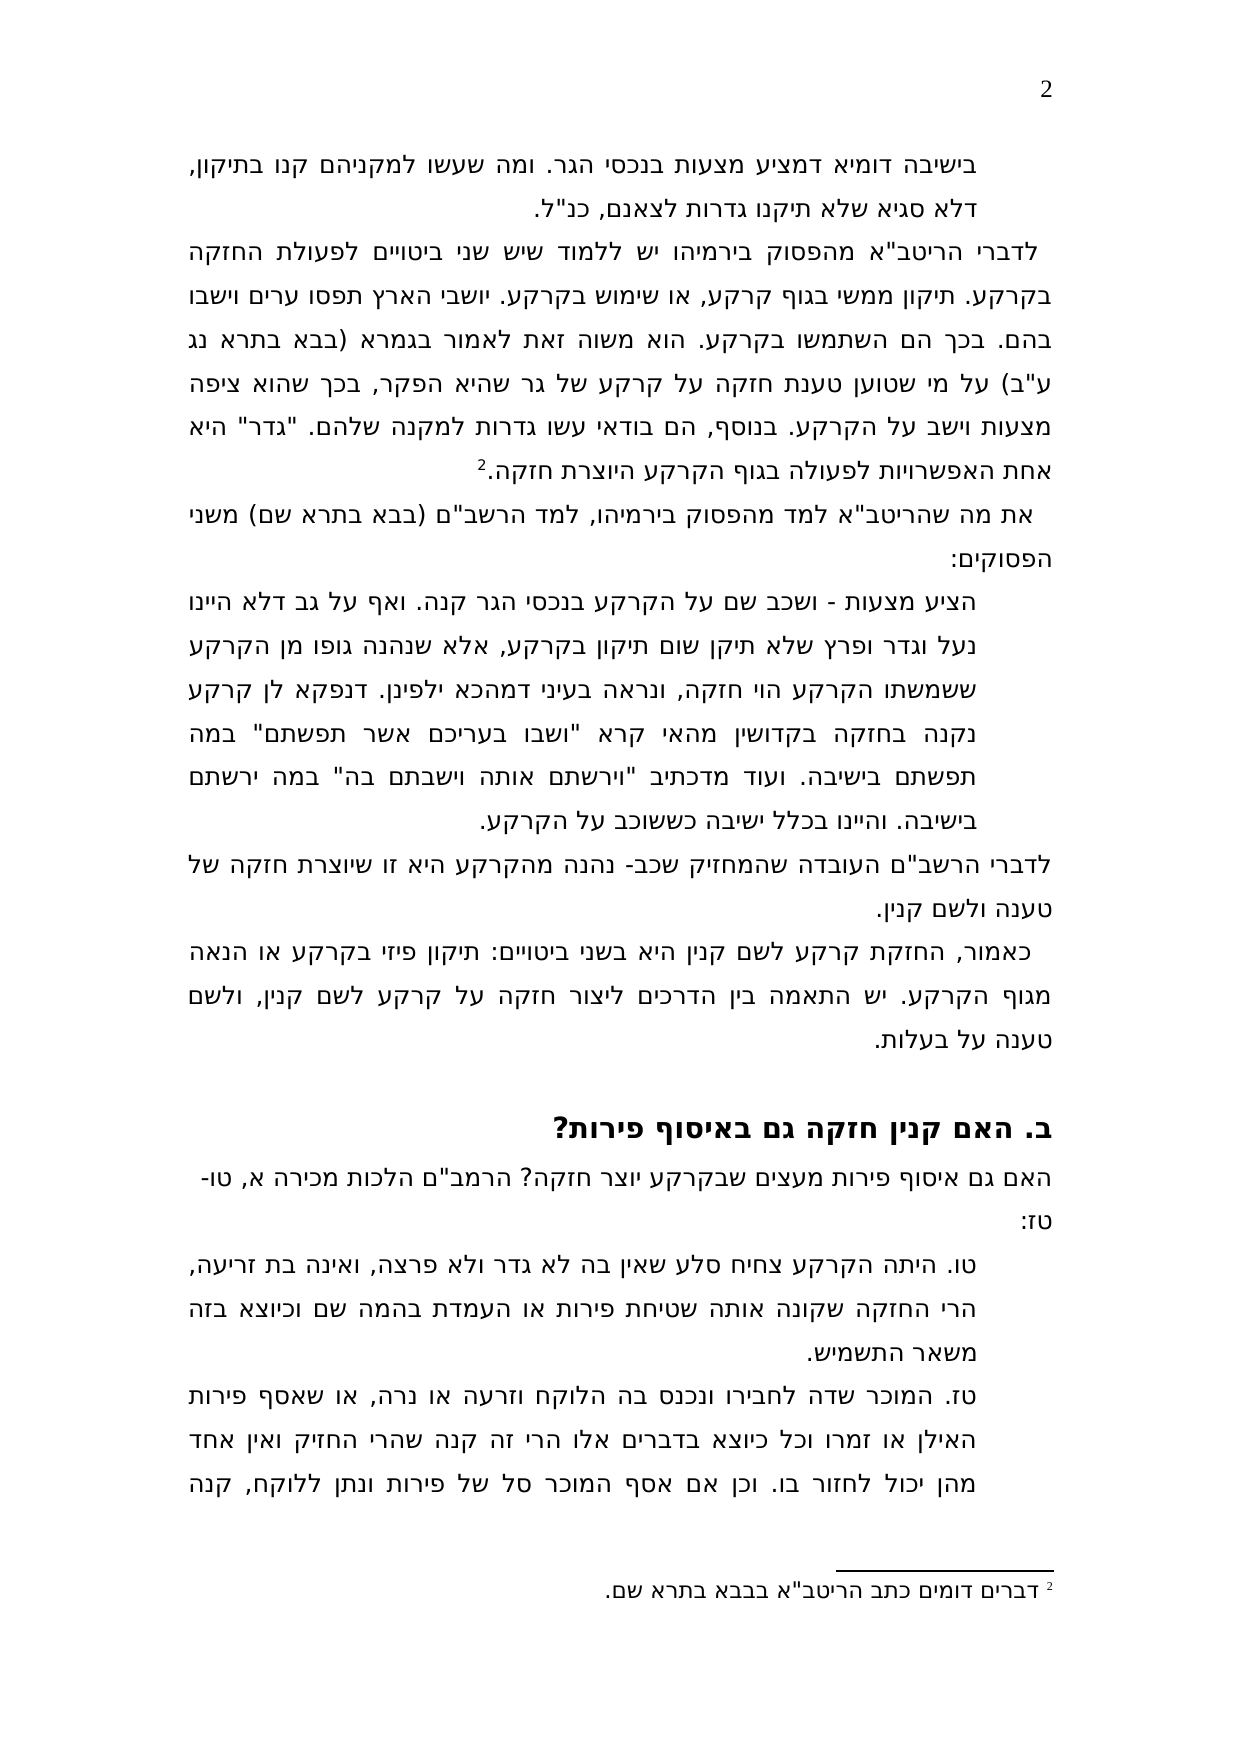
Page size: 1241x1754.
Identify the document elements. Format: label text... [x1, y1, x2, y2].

text הציע מצעות - ושכב שם על הקרקע בנכסי הגר קנה. ואף על גב דלא היינו נעל וגדר ופרץ שלא תיקן שום תיקון בקרקע, אלא שנהנה גופו מן הקרקע ששמשתו הקרקע הוי חזקה, ונראה בעיני דמהכא ילפינן. דנפקא לן קרקע נקנה בחזקה בקדושין מהאי קרא "ושבו בעריכם אשר תפשתם" במה תפשתם בישיבה. ועוד מדכתיב "וירשתם אותה וישבתם בה" במה ירשתם בישיבה. והיינו בכלל ישיבה כששוכב על הקרקע. [187, 587, 978, 835]
text כאמור, החזקת קרקע לשם קנין היא בשני ביטויים: תיקון פיזי בקרקע או הנאה מגוף הקרקע. יש התאמה בין הדרכים ליצור חזקה על קרקע לשם קנין, ולשם טענה על בעלות. [187, 937, 1053, 1054]
text ב. האם קנין חזקה גם באיסוף פירות? [187, 1112, 1053, 1146]
text את מה שהריטב"א למד מהפסוק בירמיהו, למד הרשב"ם (בבא בתרא שם) משני הפסוקים: [187, 500, 1053, 573]
text לדברי הרשב"ם העובדה שהמחזיק שכב- נהנה מהקרקע היא זו שיוצרת חזקה של טענה ולשם קנין. [187, 850, 1053, 923]
text טו. היתה הקרקע צחיח סלע שאין בה לא גדר ולא פרצה, ואינה בת זריעה, הרי החזקה שקונה אותה שטיחת פירות או העמדת בהמה שם וכיוצא בזה משאר התשמיש. [187, 1250, 978, 1367]
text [187, 1382, 978, 1498]
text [187, 150, 978, 223]
text האם גם איסוף פירות מעצים שבקרקע יוצר חזקה? הרמב"ם הלכות מכירה א, טו- טז: [187, 1163, 1053, 1236]
text לדברי הריטב"א מהפסוק בירמיהו יש ללמוד שיש שני ביטויים לפעולת החזקה בקרקע. תיקון ממשי בגוף קרקע, או שימוש בקרקע. יושבי הארץ תפסו ערים וישבו בהם. בכך הם השתמשו בקרקע. הוא משוה זאת לאמור בגמרא (בבא בתרא נג ע"ב) על מי שטוען טענת חזקה על קרקע של גר שהיא הפקר, בכך שהוא ציפה מצעות וישב על הקרקע. בנוסף, הם בודאי עשו גדרות למקנה שלהם. "גדר" היא אחת האפשרויות לפעולה בגוף הקרקע היוצרת חזקה. [187, 237, 1053, 485]
